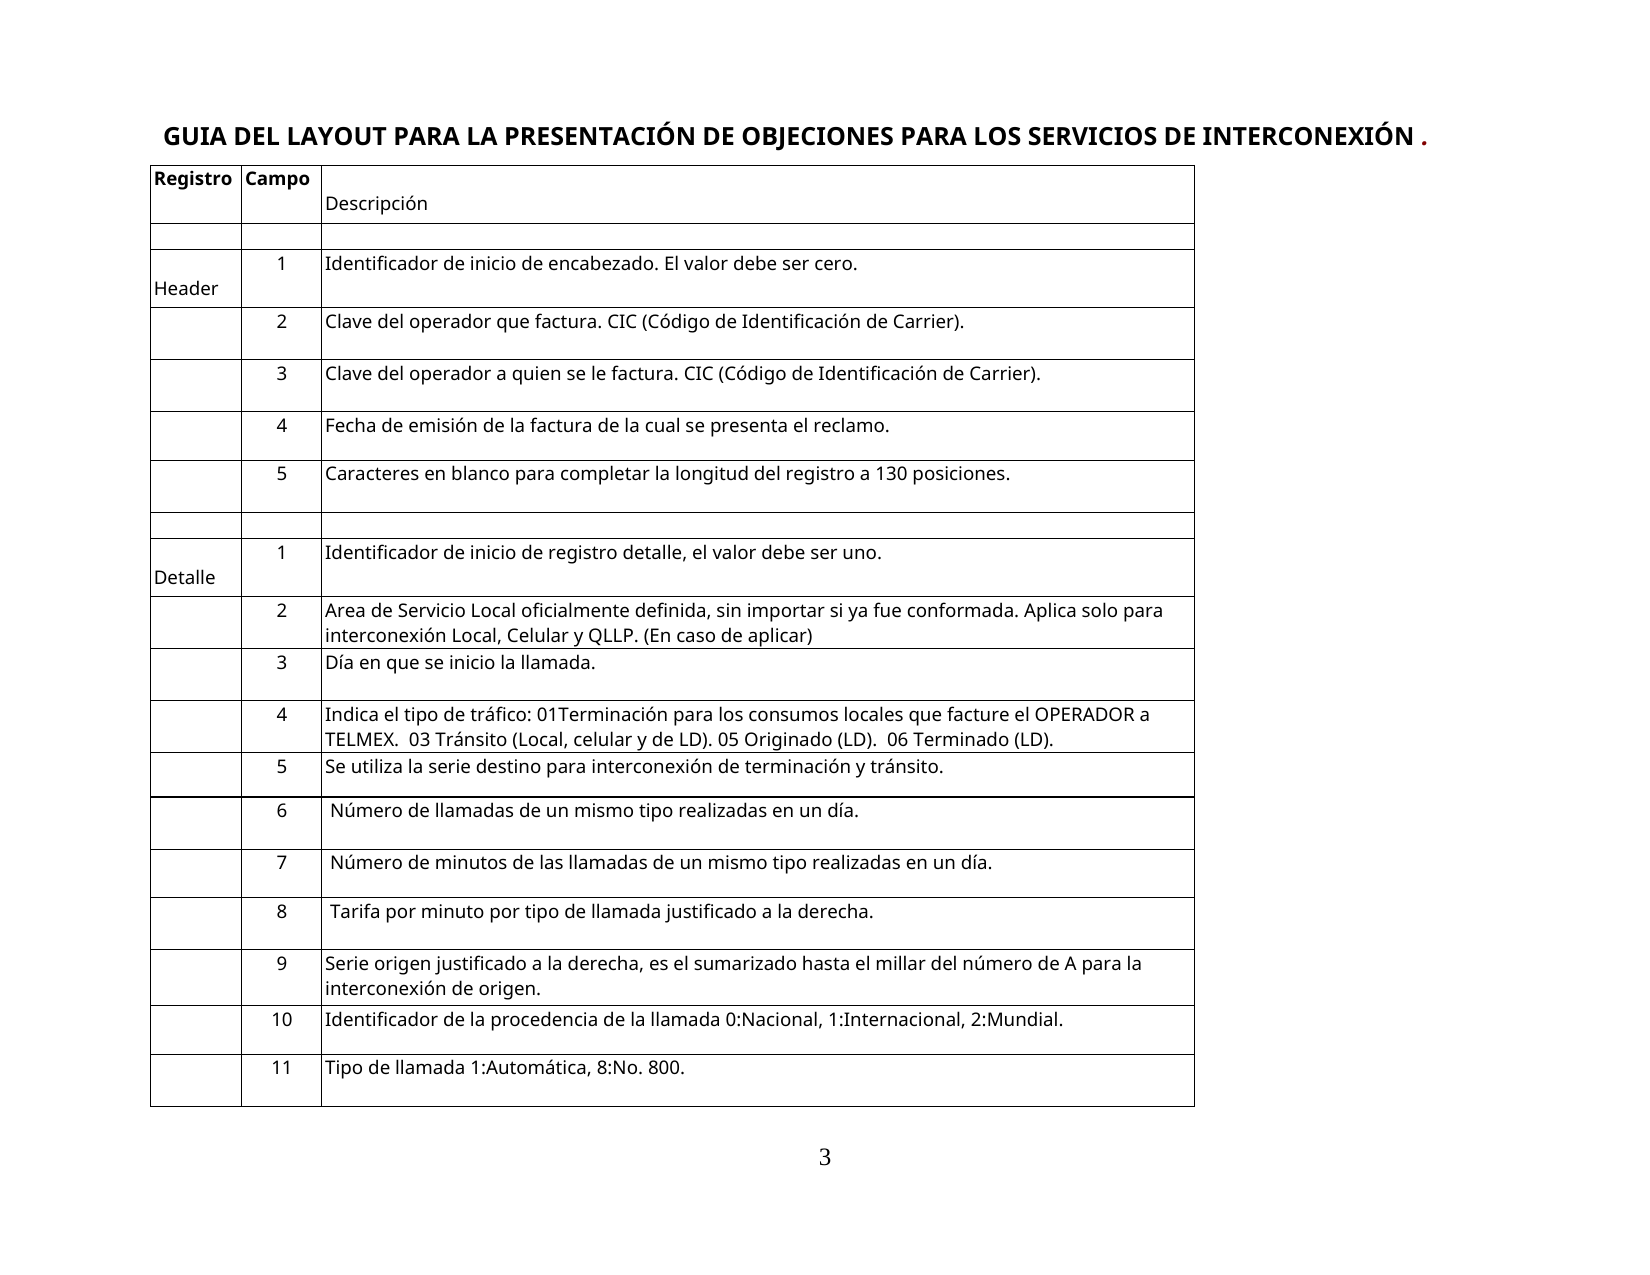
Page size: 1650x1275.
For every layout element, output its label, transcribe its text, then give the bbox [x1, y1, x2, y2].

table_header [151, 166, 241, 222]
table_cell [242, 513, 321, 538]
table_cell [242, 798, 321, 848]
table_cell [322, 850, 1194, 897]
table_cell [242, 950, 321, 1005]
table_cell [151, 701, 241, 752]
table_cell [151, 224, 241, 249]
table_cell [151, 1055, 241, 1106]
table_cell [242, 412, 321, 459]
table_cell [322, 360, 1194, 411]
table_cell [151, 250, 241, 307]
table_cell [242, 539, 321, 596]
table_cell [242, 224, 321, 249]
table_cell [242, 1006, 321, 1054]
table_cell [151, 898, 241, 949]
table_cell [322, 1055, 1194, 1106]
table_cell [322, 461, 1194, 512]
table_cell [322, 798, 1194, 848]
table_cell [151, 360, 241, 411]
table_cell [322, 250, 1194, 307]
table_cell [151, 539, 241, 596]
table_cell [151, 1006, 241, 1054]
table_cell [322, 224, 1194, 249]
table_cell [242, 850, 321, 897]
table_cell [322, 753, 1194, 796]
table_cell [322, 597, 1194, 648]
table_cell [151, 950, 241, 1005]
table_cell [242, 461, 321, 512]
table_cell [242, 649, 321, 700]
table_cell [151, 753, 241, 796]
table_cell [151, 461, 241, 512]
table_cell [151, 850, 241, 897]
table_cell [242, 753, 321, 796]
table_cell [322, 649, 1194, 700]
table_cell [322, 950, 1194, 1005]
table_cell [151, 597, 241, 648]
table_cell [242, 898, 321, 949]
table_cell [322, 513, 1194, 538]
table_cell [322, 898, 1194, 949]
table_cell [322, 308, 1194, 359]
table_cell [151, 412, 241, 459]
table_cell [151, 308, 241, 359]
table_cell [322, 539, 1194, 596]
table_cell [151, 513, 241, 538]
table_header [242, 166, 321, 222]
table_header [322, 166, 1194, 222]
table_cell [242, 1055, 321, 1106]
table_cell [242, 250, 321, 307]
text GUIA DEL LAYOUT PARA LA PRESENTACIÓN DE OBJECIONES PARA LOS SERVICIOS DE INTERCONEXIÓN . [150, 118, 1500, 152]
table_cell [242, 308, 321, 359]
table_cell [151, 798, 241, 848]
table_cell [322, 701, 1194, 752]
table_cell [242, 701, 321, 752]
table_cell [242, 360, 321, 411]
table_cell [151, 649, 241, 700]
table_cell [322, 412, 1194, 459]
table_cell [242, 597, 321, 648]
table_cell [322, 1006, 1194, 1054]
